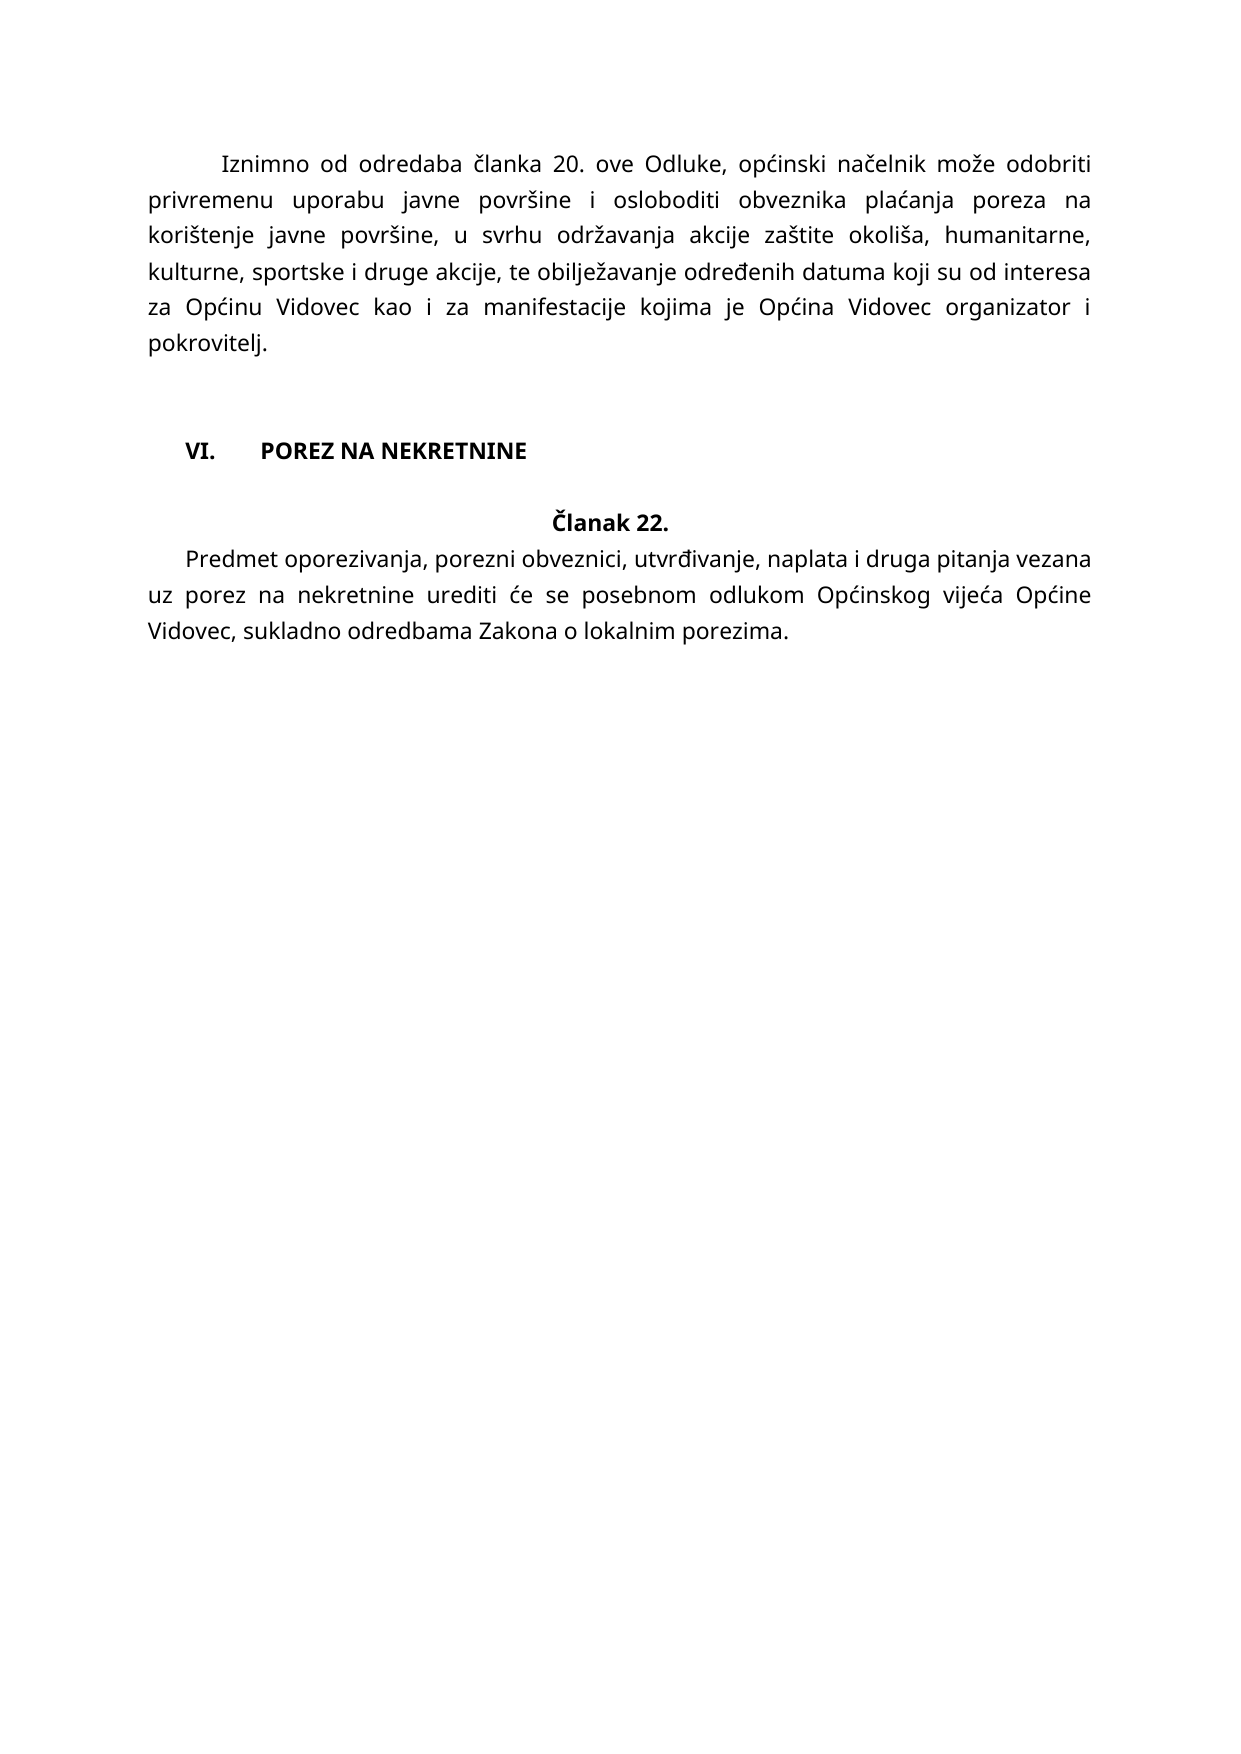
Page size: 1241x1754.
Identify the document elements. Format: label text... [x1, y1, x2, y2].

text Predmet oporezivanja, porezni obveznici, utvrđivanje, naplata i druga pitanja vezana uz porez na nekretnine urediti će se posebnom odlukom Općinskog vijeća Općine Vidovec, sukladno odredbama Zakona o lokalnim porezima. [148, 543, 1093, 646]
text Iznimno od odredaba članka 20. ove Odluke, općinski načelnik može odobriti privremenu uporabu javne površine i osloboditi obveznika plaćanja poreza na korištenje javne površine, u svrhu održavanja akcije zaštite okoliša, humanitarne, kulturne, sportske i druge akcije, te obilježavanje određenih datuma koji su od interesa za Općinu Vidovec kao i za manifestacije kojima je Općina Vidovec organizator i pokrovitelj. [148, 148, 1093, 358]
list POREZ NA NEKRETNINE [185, 435, 1093, 466]
list Članak 22. [260, 507, 1093, 538]
